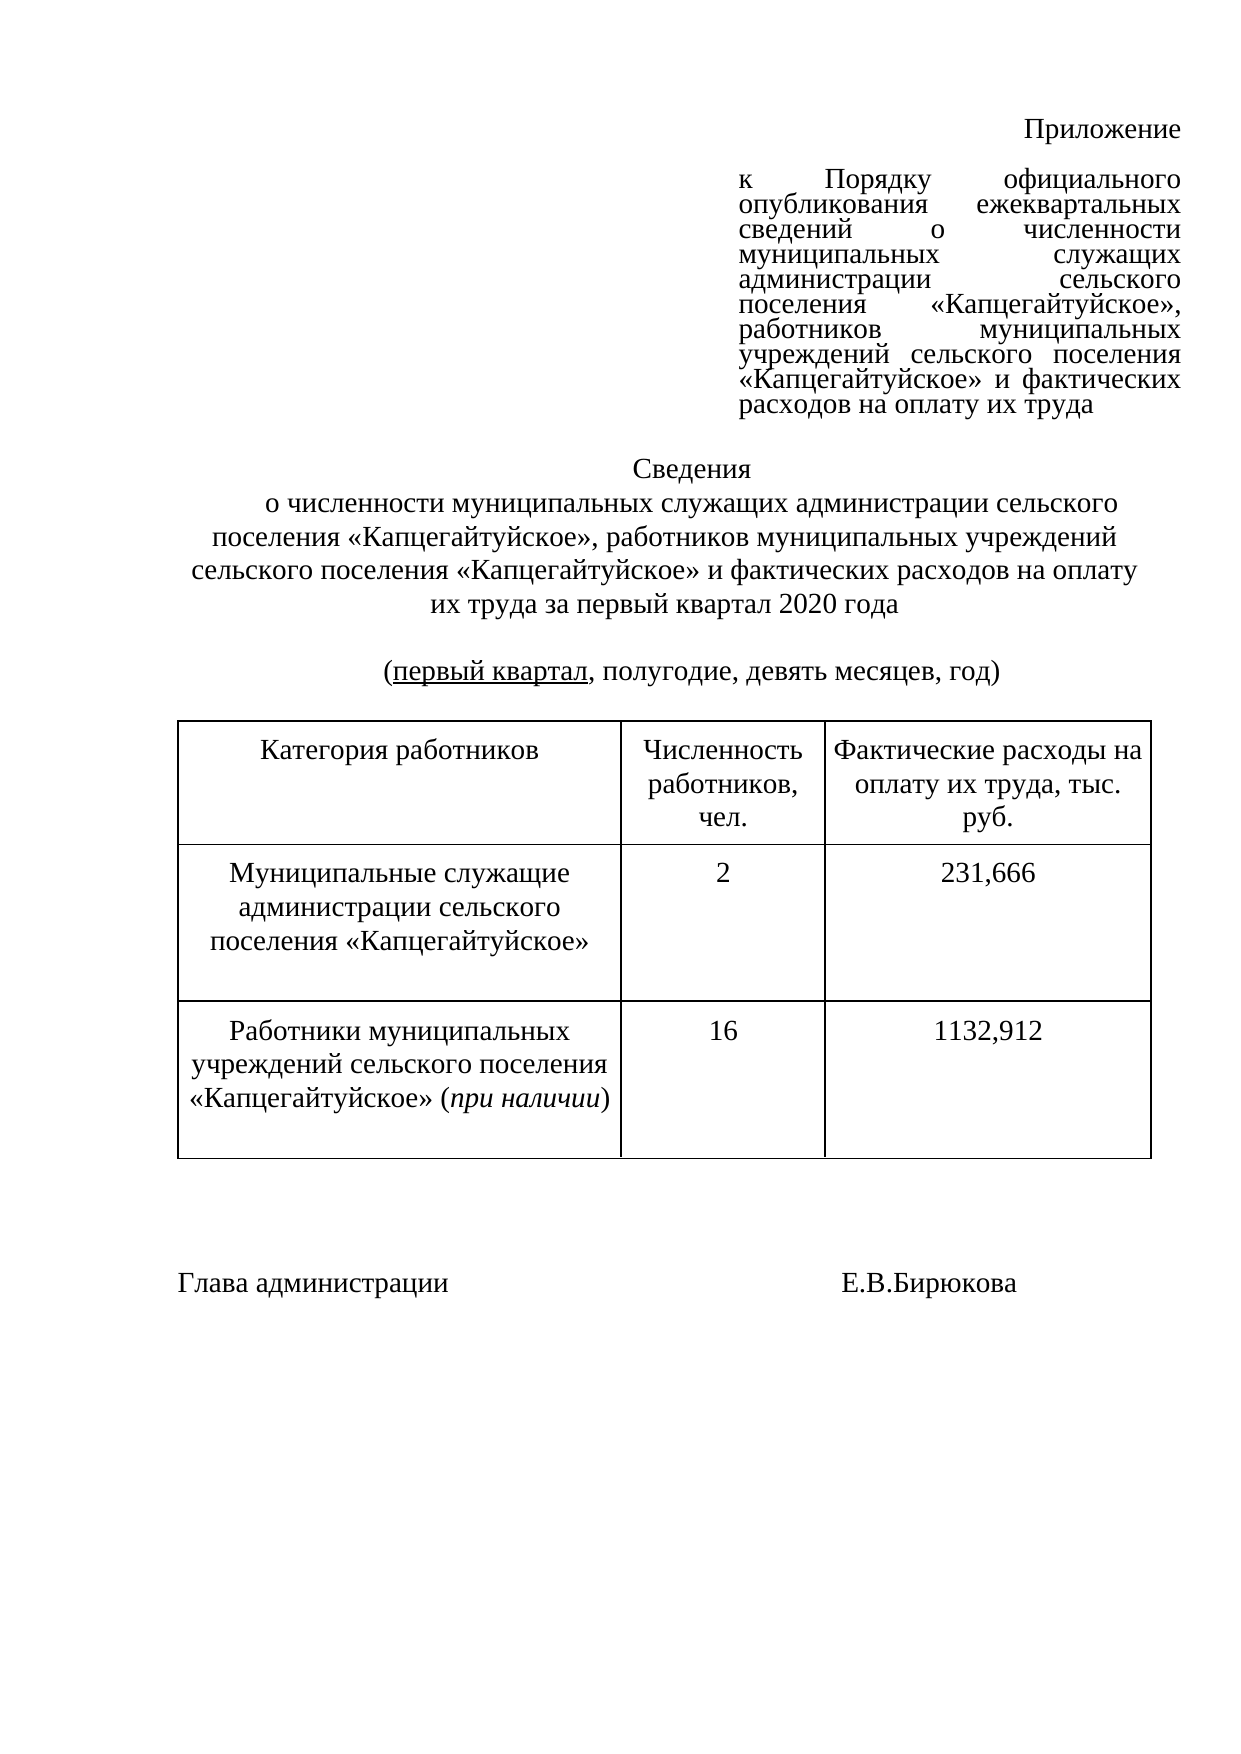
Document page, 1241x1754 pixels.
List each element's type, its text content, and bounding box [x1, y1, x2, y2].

table_header Численность работников, чел. [622, 722, 824, 843]
text Сведения [177, 452, 1152, 485]
text к Порядку официального опубликования ежеквартальных сведений о численности муниципальных служащих администрации сельского поселения «Капцегайтуйское», работников муниципальных учреждений сельского поселения «Капцегайтуйское» и фактических расходов на оплату их труда [738, 168, 1181, 418]
text Приложение [753, 118, 1181, 143]
text (первый квартал, полугодие, девять месяцев, год) [177, 653, 1152, 686]
table_header Категория работников [179, 722, 620, 843]
text Глава администрации Е.В.Бирюкова [177, 1265, 1152, 1299]
text о численности муниципальных служащих администрации сельского поселения «Капцегайтуйское», работников муниципальных учреждений сельского поселения «Капцегайтуйское» и фактических расходов на оплату их труда за первый квартал 2020 года [177, 485, 1152, 619]
table_cell Работники муниципальных учреждений сельского поселения «Капцегайтуйское» (при наличии) [179, 1002, 620, 1157]
table_cell 1132,912 [826, 1002, 1150, 1157]
table_cell 16 [622, 1002, 824, 1157]
table_cell 231,666 [826, 845, 1150, 1000]
table_cell Муниципальные служащие администрации сельского поселения «Капцегайтуйское» [179, 845, 620, 1000]
table_cell 2 [622, 845, 824, 1000]
table_header Фактические расходы на оплату их труда, тыс. руб. [826, 722, 1150, 843]
